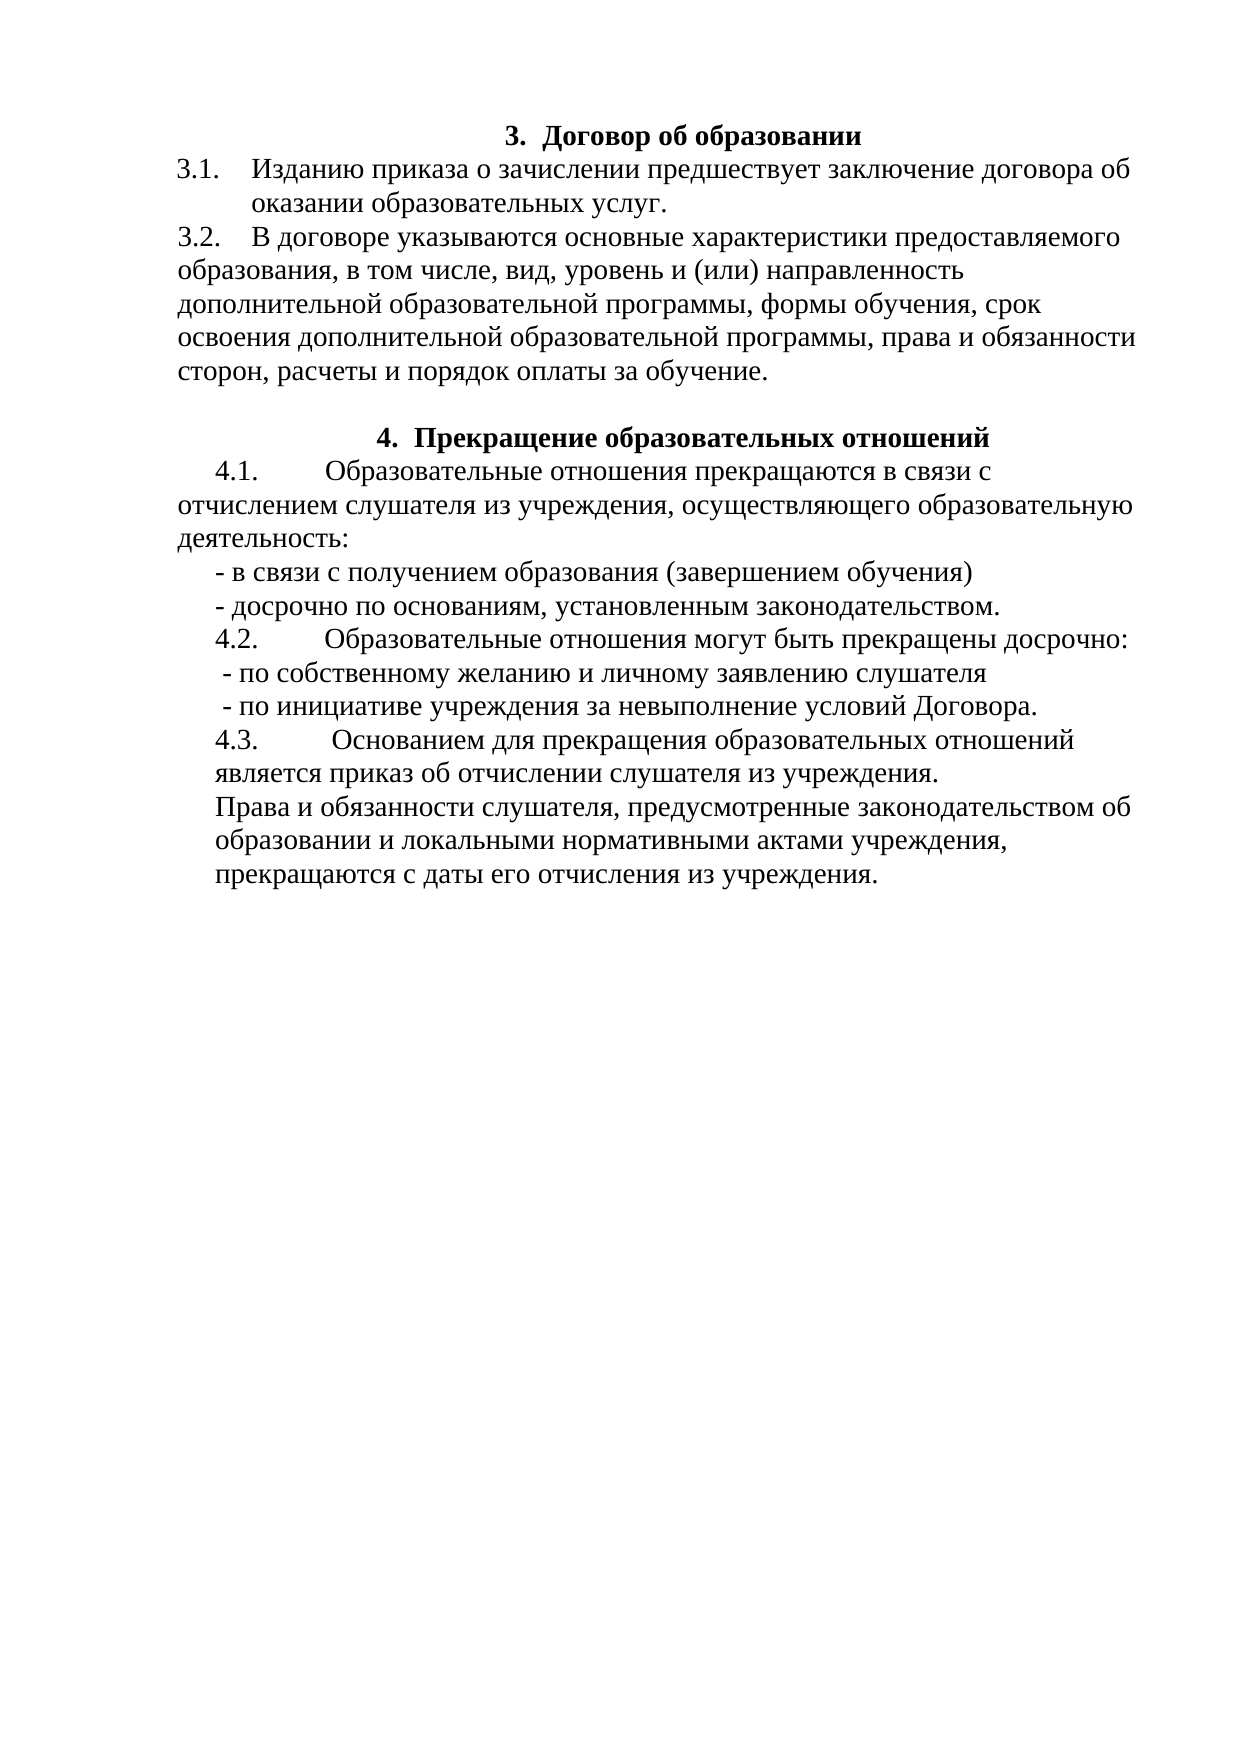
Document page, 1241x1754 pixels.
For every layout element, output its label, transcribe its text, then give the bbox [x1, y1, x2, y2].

text Права и обязанности слушателя, предусмотренные законодательством об образовании и локальными нормативными актами учреждения, прекращаются с даты его отчисления из учреждения. [215, 789, 1152, 889]
text - по собственному желанию и личному заявлению слушателя [215, 655, 1152, 688]
list Изданию приказа о зачислении предшествует заключение договора об оказании образовательных услуг. [176, 152, 1152, 219]
list Прекращение образовательных отношений [215, 420, 1152, 453]
text - по инициативе учреждения за невыполнение условий Договора. [215, 688, 1152, 722]
text 4.2. Образовательные отношения могут быть прекращены досрочно: [215, 621, 1152, 655]
list Договор об образовании [215, 118, 1152, 152]
list В договоре указываются основные характеристики предоставляемого образования, в том числе, вид, уровень и (или) направленность дополнительной образовательной программы, формы обучения, срок освоения дополнительной образовательной программы, права и обязанности сторон, расчеты и порядок оплаты за обучение. [177, 219, 1152, 386]
text 4.3. Основанием для прекращения образовательных отношений является приказ об отчислении слушателя из учреждения. [215, 722, 1152, 789]
text - в связи с получением образования (завершением обучения) [215, 554, 1152, 588]
list Образовательные отношения прекращаются в связи с отчислением слушателя из учреждения, осуществляющего образовательную деятельность: [177, 453, 1152, 554]
text - досрочно по основаниям, установленным законодательством. [215, 588, 1152, 621]
